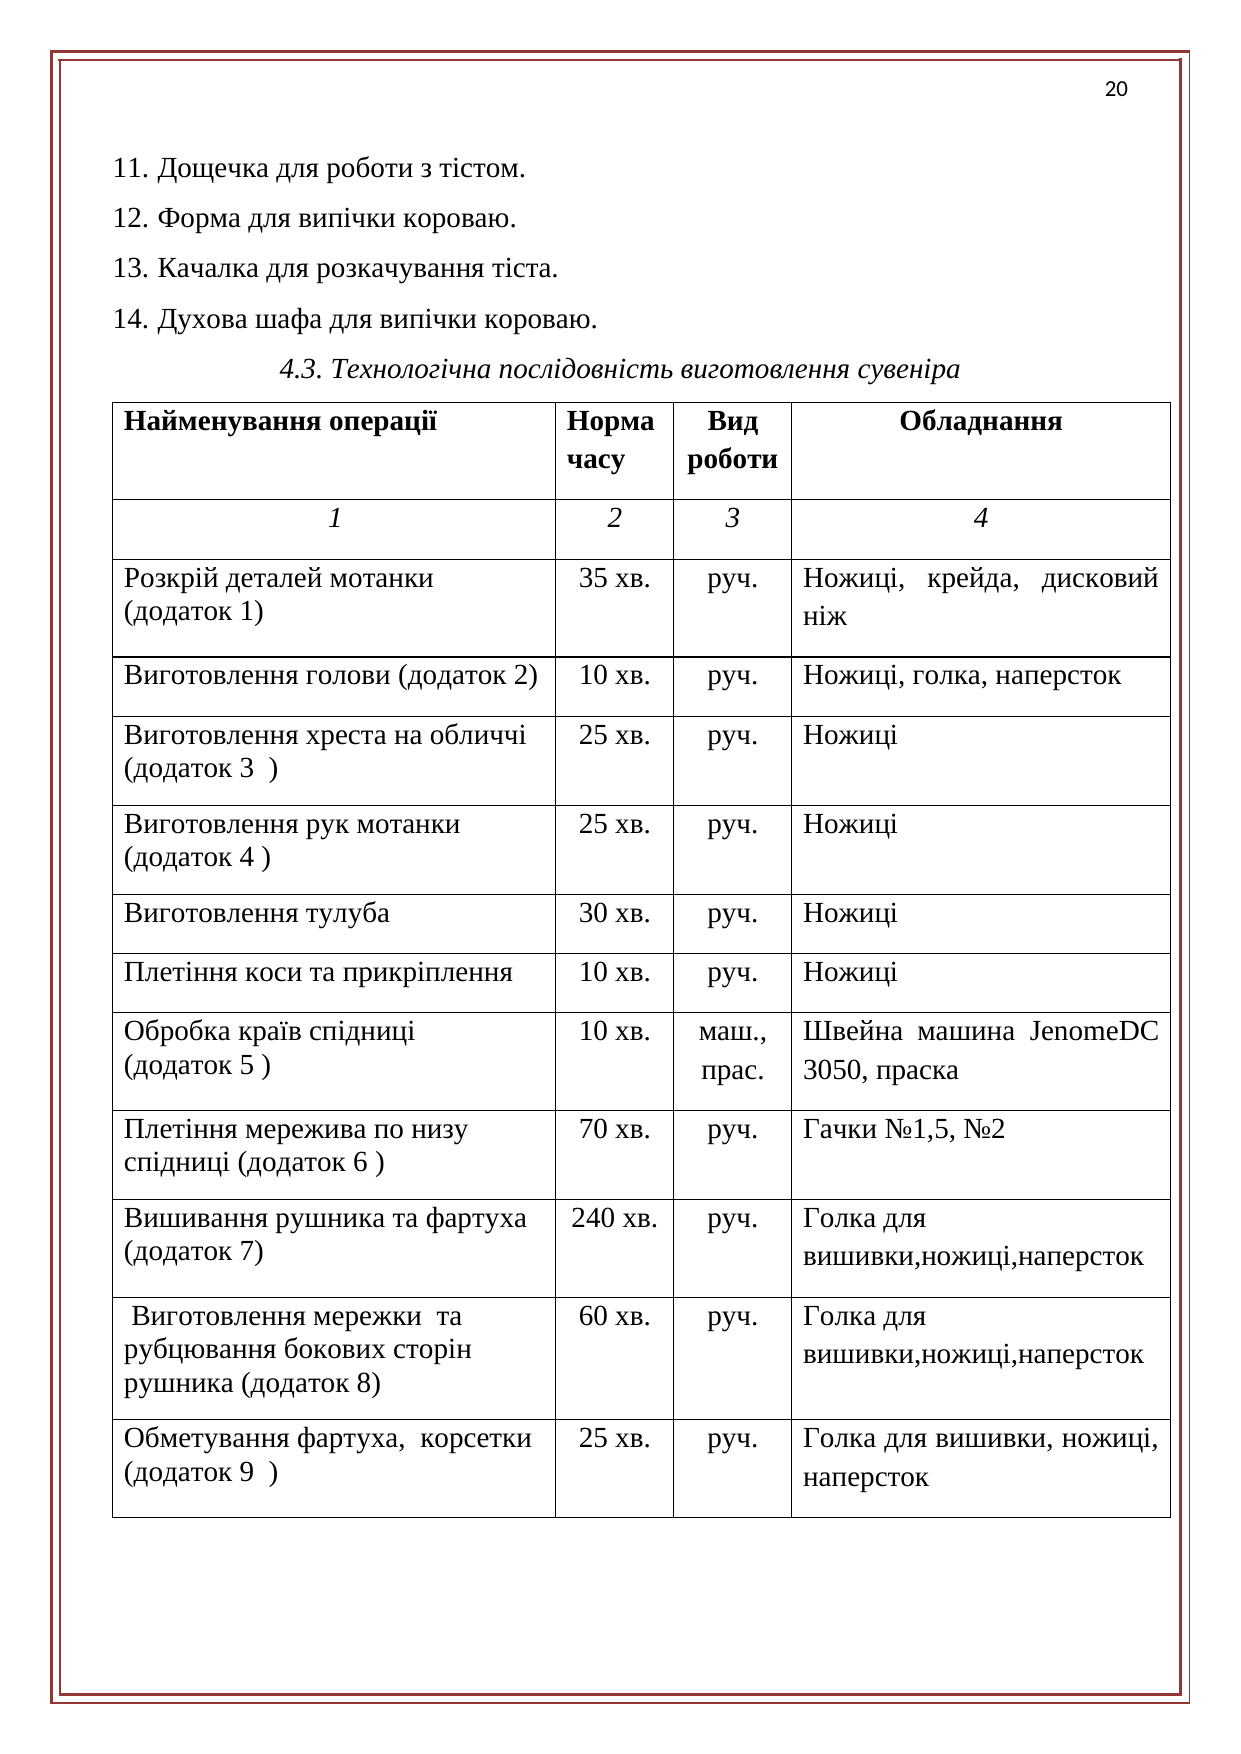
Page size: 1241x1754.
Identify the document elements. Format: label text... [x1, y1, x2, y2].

table_cell Голка для вишивки,ножиці,наперсток [792, 1200, 1170, 1297]
table_cell Плетіння мережива по низу спідниці (додаток 6 ) [113, 1111, 555, 1199]
table_cell руч. [674, 1111, 791, 1199]
table_cell 10 хв. [556, 1013, 673, 1110]
table_cell Ножиці, крейда, дисковий ніж [792, 560, 1170, 656]
table_cell Розкрій деталей мотанки (додаток 1) [113, 560, 555, 656]
table_cell Ножиці [792, 717, 1170, 805]
table_cell Виготовлення хреста на обличчі (додаток 3 ) [113, 717, 555, 805]
table_cell 70 хв. [556, 1111, 673, 1199]
table_header Обладнання [792, 403, 1170, 499]
table_cell 25 хв. [556, 1420, 673, 1517]
table_cell Обробка країв спідниці (додаток 5 ) [113, 1013, 555, 1110]
list Качалка для розкачування тіста. [112, 251, 1128, 284]
table_cell Ножиці [792, 806, 1170, 894]
table_cell Голка для вишивки, ножиці, наперсток [792, 1420, 1170, 1517]
table_cell руч. [674, 1200, 791, 1297]
table_cell 30 хв. [556, 895, 673, 953]
table_cell 2 [556, 500, 673, 559]
table_cell Швейна машина JenomeDC 3050, праска [792, 1013, 1170, 1110]
table_header Вид роботи [674, 403, 791, 499]
text 4.3. Технологічна послідовність виготовлення сувеніра [112, 351, 1128, 385]
table_cell 4 [792, 500, 1170, 559]
table_cell Ножиці [792, 895, 1170, 953]
table_cell Ножиці [792, 954, 1170, 1012]
table_cell 25 хв. [556, 717, 673, 805]
list Дощечка для роботи з тістом. [112, 150, 1128, 183]
table_cell 10 хв. [556, 658, 673, 716]
table_cell Плетіння коси та прикріплення [113, 954, 555, 1012]
table_cell Виготовлення тулуба [113, 895, 555, 953]
table_cell 35 хв. [556, 560, 673, 656]
table_cell руч. [674, 895, 791, 953]
list Форма для випічки короваю. [112, 200, 1128, 234]
table_cell руч. [674, 658, 791, 716]
table_cell 10 хв. [556, 954, 673, 1012]
table_cell руч. [674, 717, 791, 805]
table_cell Ножиці, голка, наперсток [792, 658, 1170, 716]
table_cell Виготовлення рук мотанки (додаток 4 ) [113, 806, 555, 894]
table_cell руч. [674, 560, 791, 656]
table_cell 240 хв. [556, 1200, 673, 1297]
table_header Норма часу [556, 403, 673, 499]
table_cell Виготовлення мережки та рубцювання бокових сторін рушника (додаток 8) [113, 1298, 555, 1419]
list Духова шафа для випічки короваю. [112, 301, 1128, 334]
table_cell 1 [113, 500, 555, 559]
table_cell маш., прас. [674, 1013, 791, 1110]
table_cell руч. [674, 954, 791, 1012]
table_cell Голка для вишивки,ножиці,наперсток [792, 1298, 1170, 1419]
table_cell Вишивання рушника та фартуха (додаток 7) [113, 1200, 555, 1297]
table_cell руч. [674, 806, 791, 894]
table_cell руч. [674, 1298, 791, 1419]
table_cell руч. [674, 1420, 791, 1517]
table_header Найменування операції [113, 403, 555, 499]
table_cell 60 хв. [556, 1298, 673, 1419]
table_cell Гачки №1,5, №2 [792, 1111, 1170, 1199]
table_cell Виготовлення голови (додаток 2) [113, 658, 555, 716]
table_cell Обметування фартуха, корсетки (додаток 9 ) [113, 1420, 555, 1517]
table_cell 3 [674, 500, 791, 559]
table_cell 25 хв. [556, 806, 673, 894]
